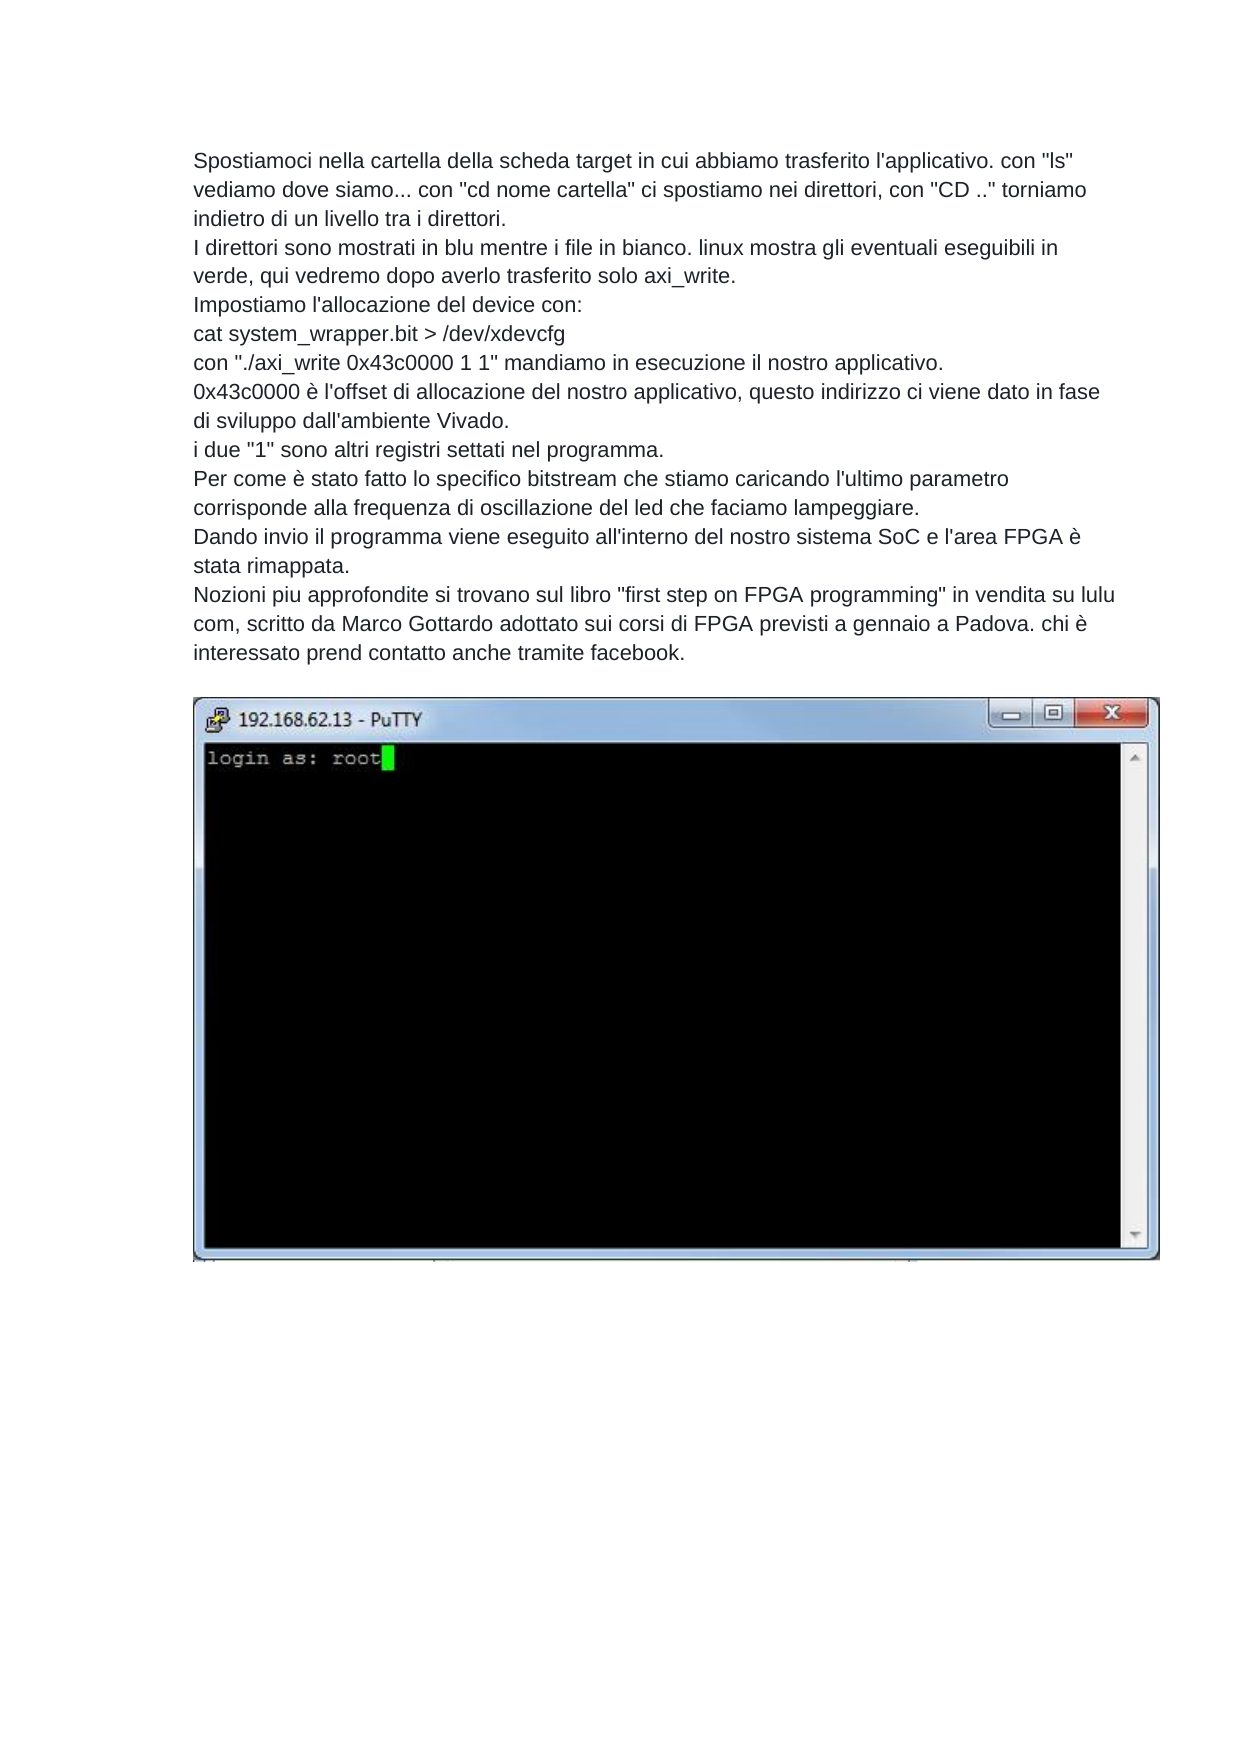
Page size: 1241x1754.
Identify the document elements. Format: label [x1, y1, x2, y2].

list [193, 148, 1122, 665]
picture [193, 697, 1160, 1262]
